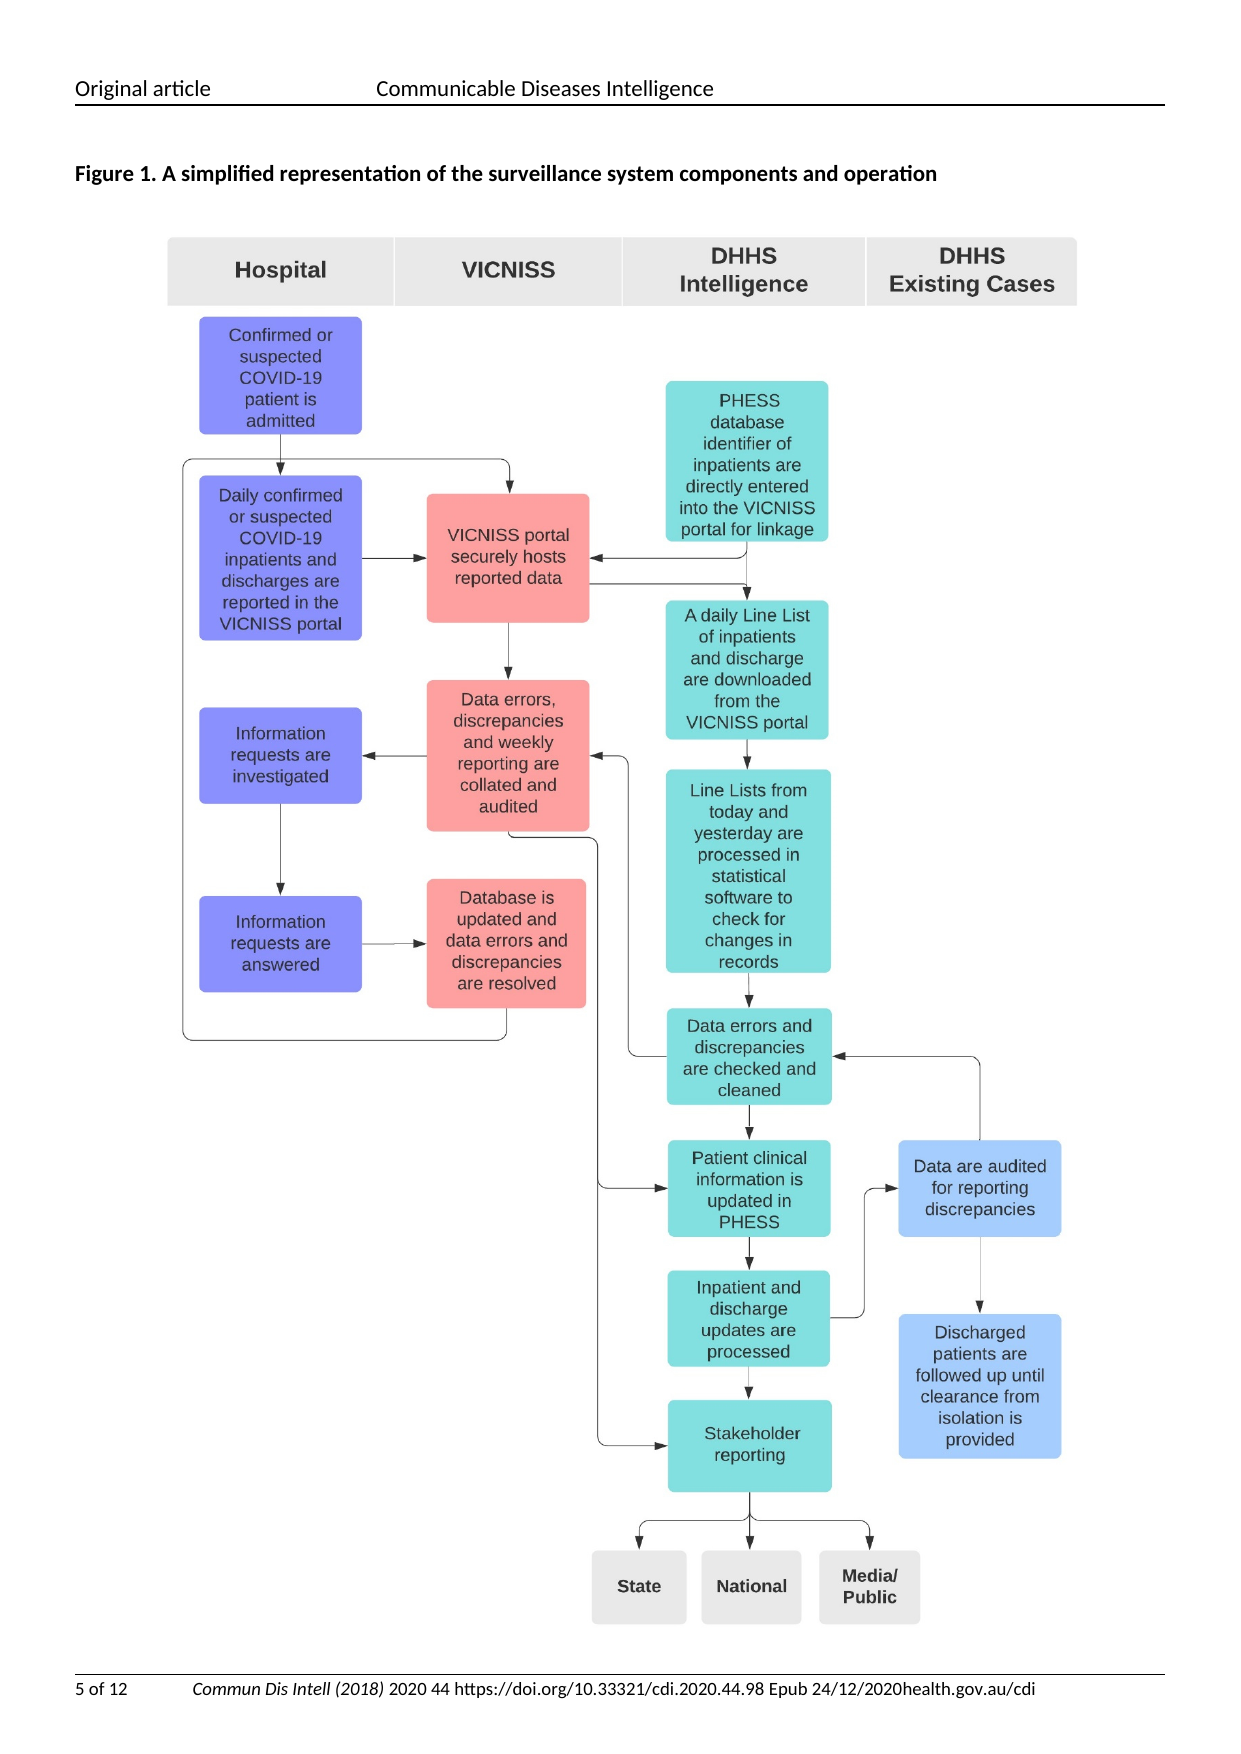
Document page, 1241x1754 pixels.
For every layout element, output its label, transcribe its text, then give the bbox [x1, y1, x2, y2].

picture [150, 220, 1090, 1630]
text Figure 1. A simplified representation of the surveillance system components and operation [75, 159, 1165, 187]
